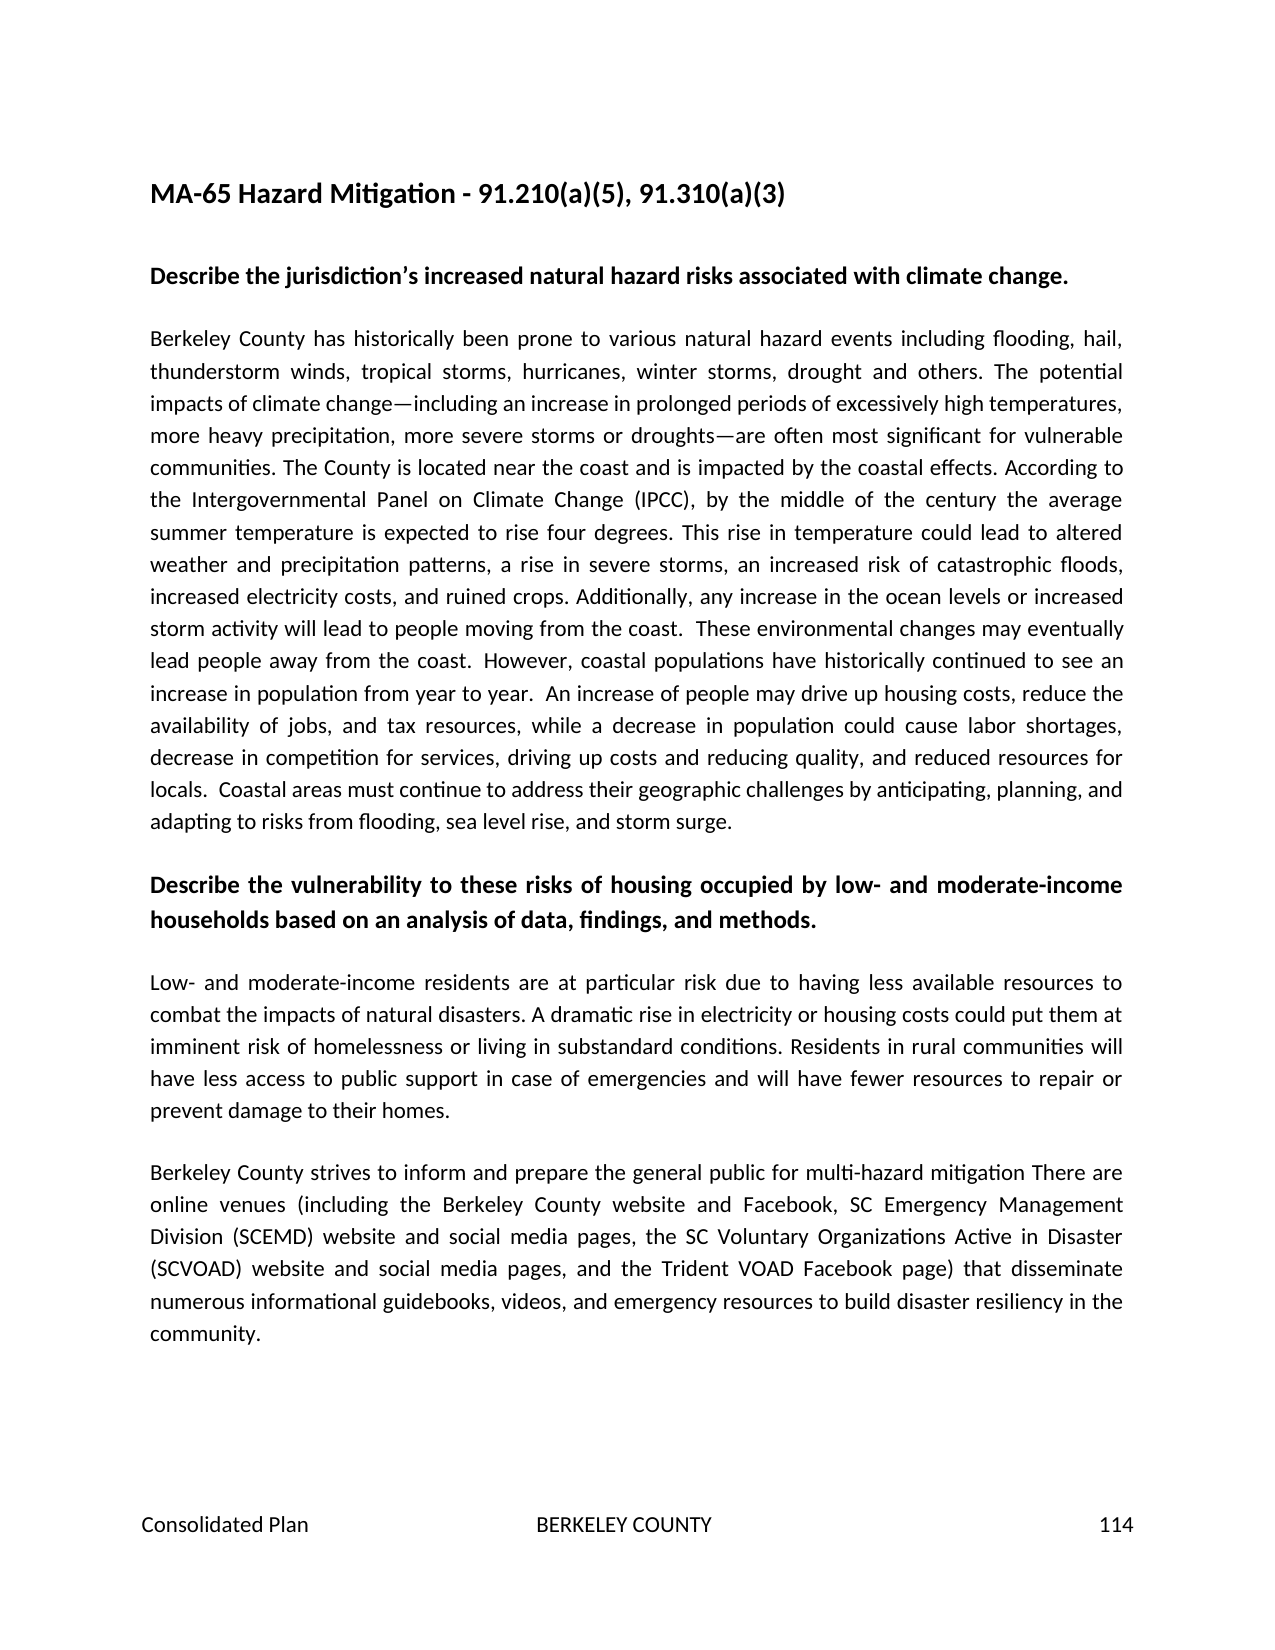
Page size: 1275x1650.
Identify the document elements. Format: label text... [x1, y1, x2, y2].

text Describe the jurisdiction’s increased natural hazard risks associated with climate change. [150, 260, 1125, 291]
text Berkeley County has historically been prone to various natural hazard events including flooding, hail, thunderstorm winds, tropical storms, hurricanes, winter storms, drought and others. The potential impacts of climate change—including an increase in prolonged periods of excessively high temperatures, more heavy precipitation, more severe storms or droughts—are often most significant for vulnerable communities. The County is located near the coast and is impacted by the coastal effects. According to the Intergovernmental Panel on Climate Change (IPCC), by the middle of the century the average summer temperature is expected to rise four degrees. This rise in temperature could lead to altered weather and precipitation patterns, a rise in severe storms, an increased risk of catastrophic floods, increased electricity costs, and ruined crops. Additionally, any increase in the ocean levels or increased storm activity will lead to people moving from the coast. These environmental changes may eventually lead people away from the coast. However, coastal populations have historically continued to see an increase in population from year to year. An increase of people may drive up housing costs, reduce the availability of jobs, and tax resources, while a decrease in population could cause labor shortages, decrease in competition for services, driving up costs and reducing quality, and reduced resources for locals. Coastal areas must continue to address their geographic challenges by anticipating, planning, and adapting to risks from flooding, sea level rise, and storm surge. [150, 324, 1125, 835]
text Berkeley County strives to inform and prepare the general public for multi-hazard mitigation There are online venues (including the Berkeley County website and Facebook, SC Emergency Management Division (SCEMD) website and social media pages, the SC Voluntary Organizations Active in Disaster (SCVOAD) website and social media pages, and the Trident VOAD Facebook page) that disseminate numerous informational guidebooks, videos, and emergency resources to build disaster resiliency in the community. [150, 1158, 1125, 1347]
text Describe the vulnerability to these risks of housing occupied by low- and moderate-income households based on an analysis of data, findings, and methods. [150, 869, 1125, 934]
subtitle MA-65 Hazard Mitigation - 91.210(a)(5), 91.310(a)(3) [150, 175, 1125, 249]
text Low- and moderate-income residents are at particular risk due to having less available resources to combat the impacts of natural disasters. A dramatic rise in electricity or housing costs could put them at imminent risk of homelessness or living in substandard conditions. Residents in rural communities will have less access to public support in case of emergencies and will have fewer resources to repair or prevent damage to their homes. [150, 968, 1125, 1125]
